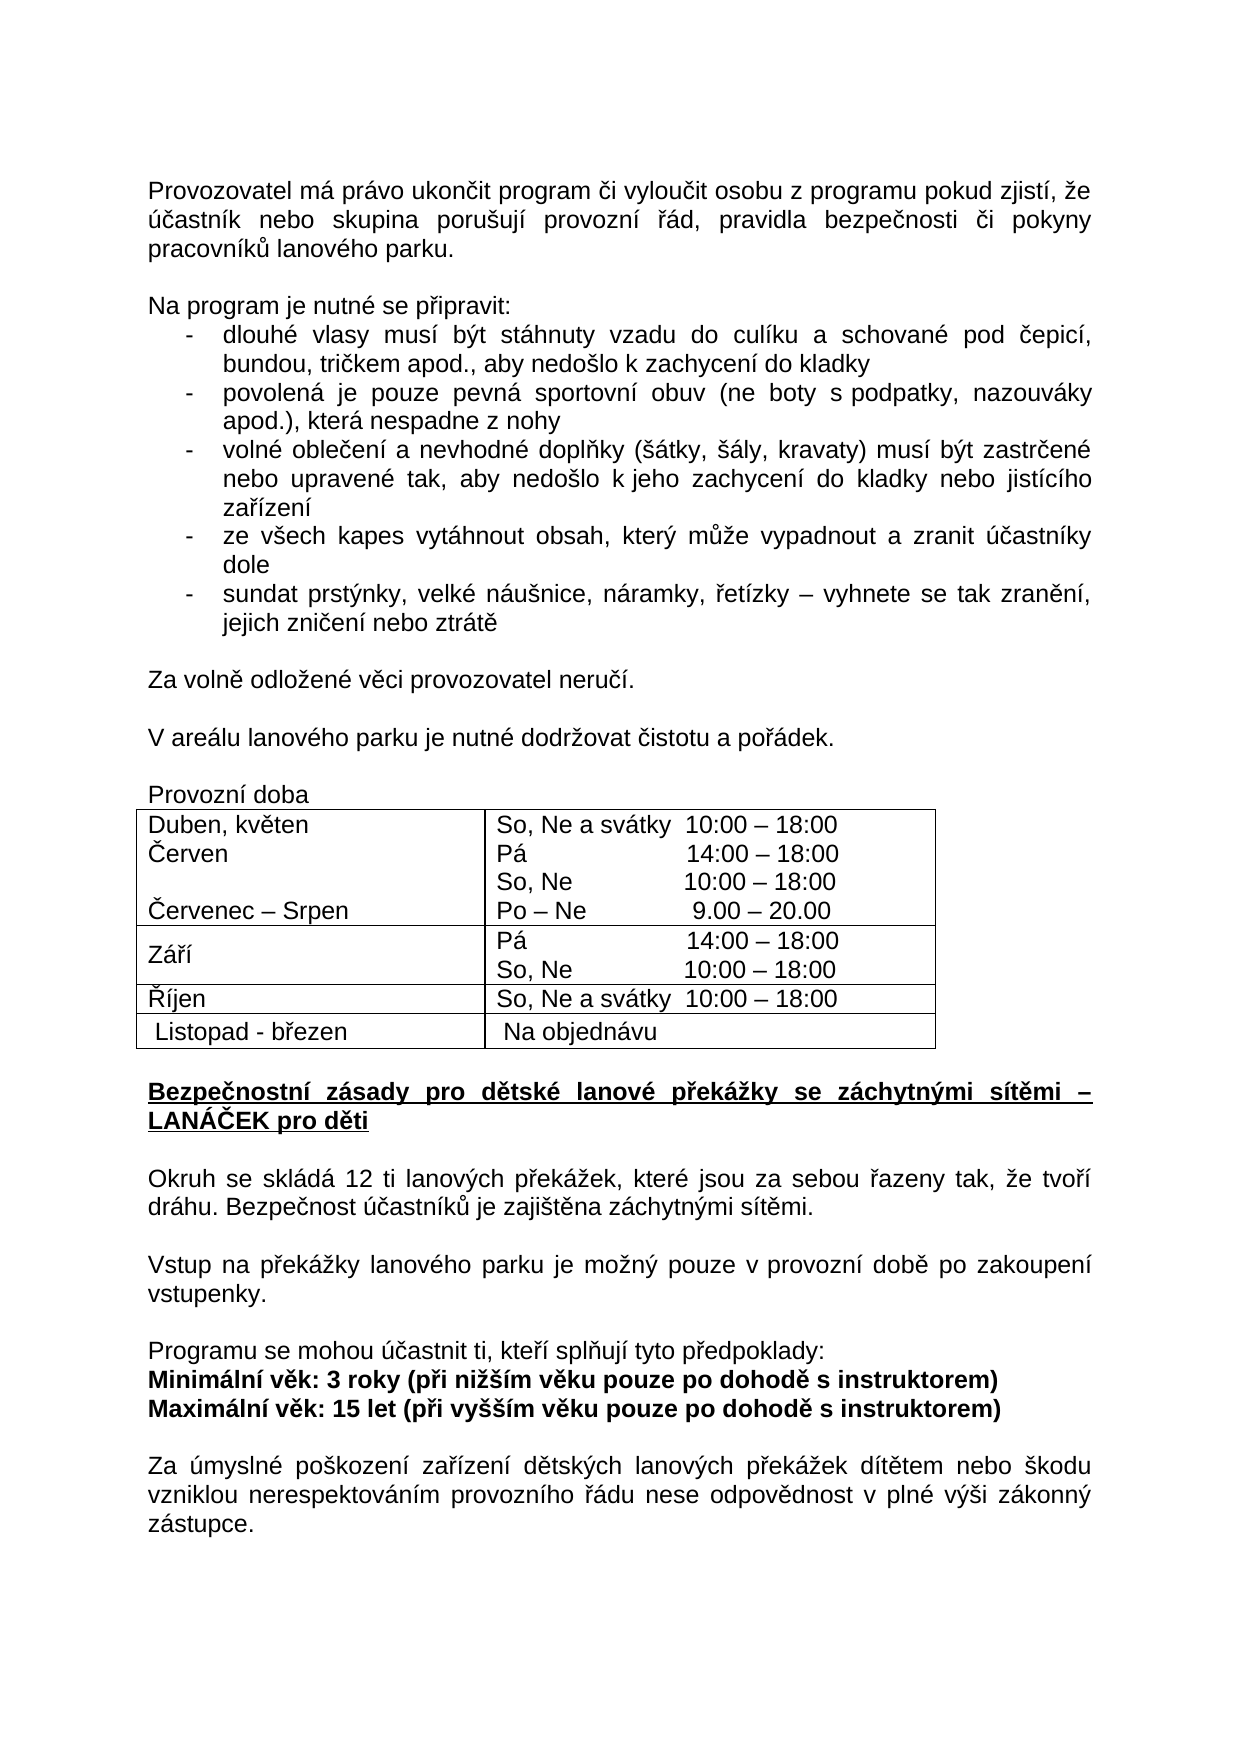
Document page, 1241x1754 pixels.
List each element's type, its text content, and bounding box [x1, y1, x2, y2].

table_cell Listopad - březen [137, 1014, 484, 1048]
text Na program je nutné se připravit: [148, 291, 1093, 320]
table_header So, Ne a svátky 10:00 – 18:00 Pá 14:00 – 18:00 So, Ne 10:00 – 18:00 Po – Ne 9.00 – 20.00 [486, 810, 935, 925]
table_header Duben, květen Červen Červenec – Srpen [137, 810, 484, 925]
text Bezpečnostní zásady pro dětské lanové překážky se záchytnými sítěmi – LANÁČEK pro děti [148, 1077, 1093, 1102]
text Programu se mohou účastnit ti, kteří splňují tyto předpoklady: [148, 1336, 1093, 1365]
list dlouhé vlasy musí být stáhnuty vzadu do culíku a schované pod čepicí, bundou, tričkem apod., aby nedošlo k zachycení do kladky [185, 320, 1093, 378]
table_cell So, Ne a svátky 10:00 – 18:00 [486, 985, 935, 1013]
text Za volně odložené věci provozovatel neručí. [148, 665, 1093, 694]
text Za úmyslné poškození zařízení dětských lanových překážek dítětem nebo škodu vzniklou nerespektováním provozního řádu nese odpovědnost v plné výši zákonný zástupce. [148, 1451, 1093, 1537]
text Vstup na překážky lanového parku je možný pouze v provozní době po zakoupení vstupenky. [148, 1250, 1093, 1307]
table_cell Říjen [137, 985, 484, 1013]
text V areálu lanového parku je nutné dodržovat čistotu a pořádek. [148, 723, 1093, 751]
list povolená je pouze pevná sportovní obuv (ne boty s podpatky, nazouváky apod.), která nespadne z nohy [185, 378, 1093, 435]
text Minimální věk: 3 roky (při nižším věku pouze po dohodě s instruktorem) [148, 1365, 1093, 1394]
table_cell Na objednávu [486, 1014, 935, 1048]
text Bezpečnostní zásady pro dětské lanové překážky se záchytnými sítěmi – LANÁČEK pro děti [148, 1104, 1093, 1135]
text Provozovatel má právo ukončit program či vyloučit osobu z programu pokud zjistí, že účastník nebo skupina porušují provozní řád, pravidla bezpečnosti či pokyny pracovníků lanového parku. [148, 176, 1093, 263]
text Provozní doba [148, 780, 1093, 809]
list ze všech kapes vytáhnout obsah, který může vypadnout a zranit účastníky dole [185, 521, 1093, 579]
table_cell Září [137, 926, 484, 983]
table_cell Pá 14:00 – 18:00 So, Ne 10:00 – 18:00 [486, 926, 935, 983]
list sundat prstýnky, velké náušnice, náramky, řetízky – vyhnete se tak zranění, jejich zničení nebo ztrátě [185, 579, 1093, 636]
text Maximální věk: 15 let (při vyšším věku pouze po dohodě s instruktorem) [148, 1394, 1093, 1422]
text Okruh se skládá 12 ti lanových překážek, které jsou za sebou řazeny tak, že tvoří dráhu. Bezpečnost účastníků je zajištěna záchytnými sítěmi. [148, 1164, 1093, 1221]
list volné oblečení a nevhodné doplňky (šátky, šály, kravaty) musí být zastrčené nebo upravené tak, aby nedošlo k jeho zachycení do kladky nebo jistícího zařízení [185, 435, 1093, 521]
